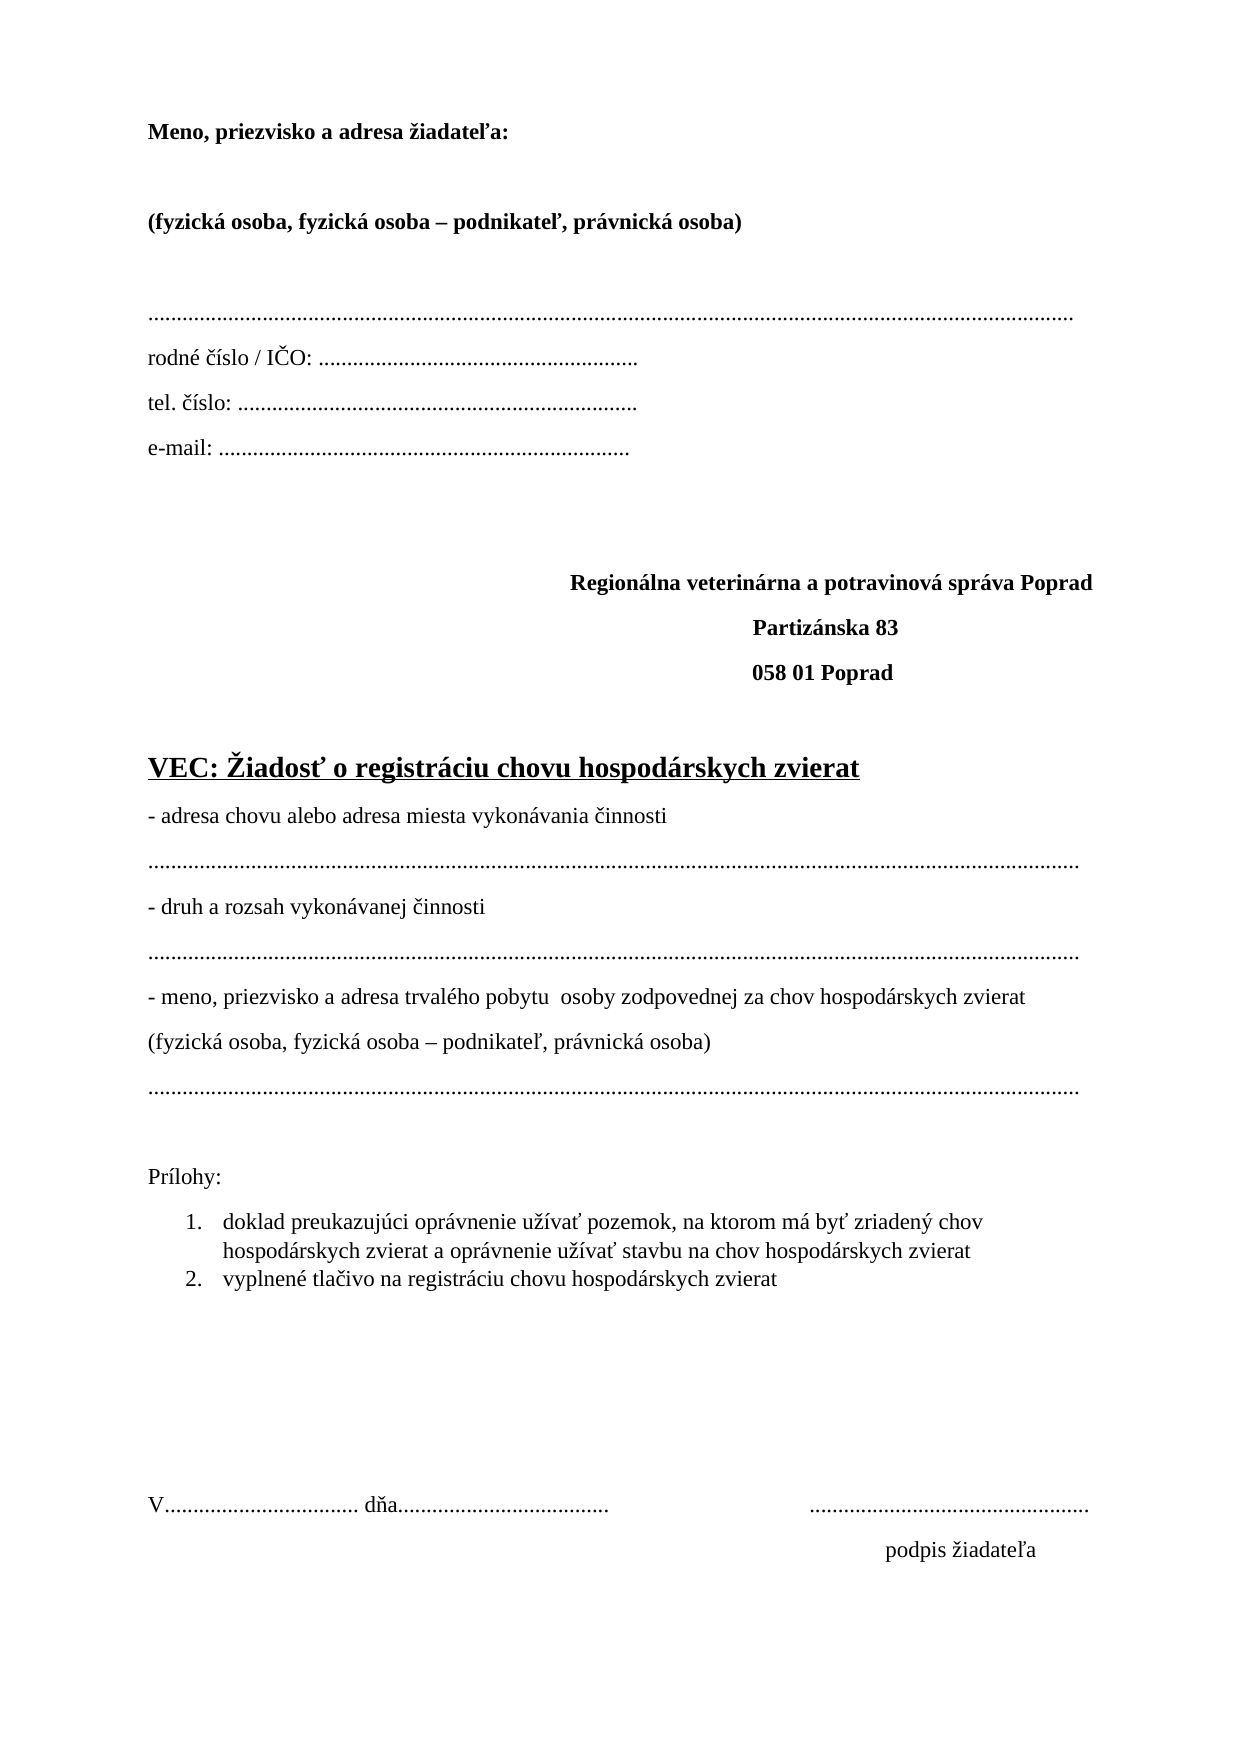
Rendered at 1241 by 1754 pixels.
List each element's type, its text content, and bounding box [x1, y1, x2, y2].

text Meno, priezvisko a adresa žiadateľa: [148, 118, 1093, 144]
text VEC: Žiadosť o registráciu chovu hospodárskych zvierat [148, 750, 1093, 783]
text - meno, priezvisko a adresa trvalého pobytu osoby zodpovednej za chov hospodárskych zvierat [148, 983, 1093, 1009]
text - druh a rozsah vykonávanej činnosti [148, 893, 1093, 919]
text (fyzická osoba, fyzická osoba – podnikateľ, právnická osoba) [148, 1028, 1093, 1054]
text Prílohy: [148, 1163, 1093, 1190]
text 058 01 Poprad [148, 659, 1093, 686]
text Partizánska 83 [148, 614, 1093, 641]
text e-mail: ........................................................................ [148, 434, 1093, 460]
text (fyzická osoba, fyzická osoba – podnikateľ, právnická osoba) [148, 208, 1093, 235]
text rodné číslo / IČO: ........................................................ [148, 344, 1093, 370]
text ................................................................................................................................................................... [148, 1073, 1093, 1099]
text tel. číslo: ...................................................................... [148, 389, 1093, 415]
text .................................................................................................................................................................. [148, 299, 1093, 325]
text podpis žiadateľa [148, 1536, 1093, 1562]
text Regionálna veterinárna a potravinová správa Poprad [148, 569, 1093, 596]
text - adresa chovu alebo adresa miesta vykonávania činnosti [148, 802, 1093, 829]
text ................................................................................................................................................................... [148, 938, 1093, 964]
text ................................................................................................................................................................... [148, 848, 1093, 874]
list vyplnené tlačivo na registráciu chovu hospodárskych zvierat [185, 1265, 1093, 1292]
list doklad preukazujúci oprávnenie užívať pozemok, na ktorom má byť zriadený chov hospodárskych zvierat a oprávnenie užívať stavbu na chov hospodárskych zvierat [185, 1208, 1093, 1263]
text V.................................. dňa..................................... ................................................. [148, 1491, 1093, 1517]
